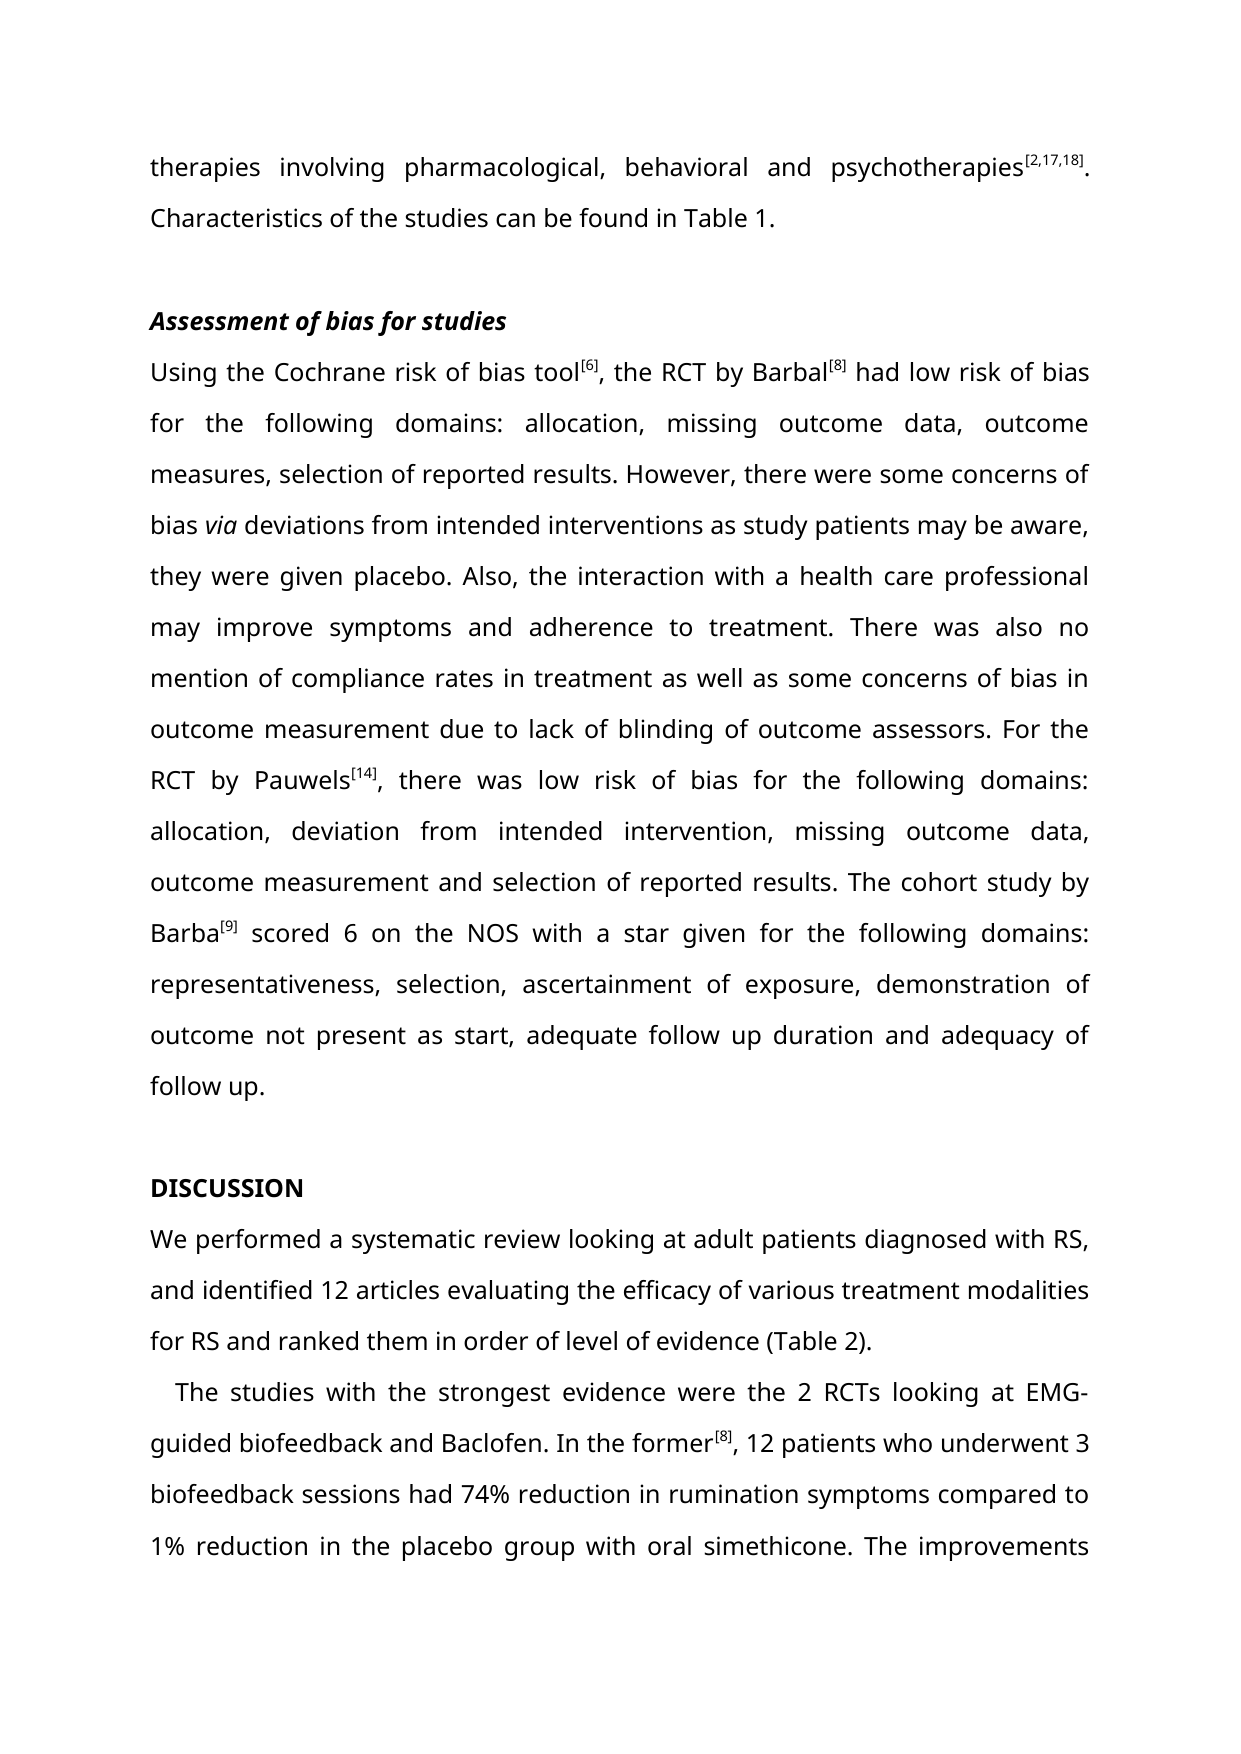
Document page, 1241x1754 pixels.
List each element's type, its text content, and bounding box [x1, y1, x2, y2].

text Using the Cochrane risk of bias tool[6], the RCT by Barbal[8] had low risk of bias for the following domains: allocation, missing outcome data, outcome measures, selection of reported results. However, there were some concerns of bias via deviations from intended interventions as study patients may be aware, they were given placebo. Also, the interaction with a health care professional may improve symptoms and adherence to treatment. There was also no mention of compliance rates in treatment as well as some concerns of bias in outcome measurement due to lack of blinding of outcome assessors. For the RCT by Pauwels[14], there was low risk of bias for the following domains: allocation, deviation from intended intervention, missing outcome data, outcome measurement and selection of reported results. The cohort study by Barba[9] scored 6 on the NOS with a star given for the following domains: representativeness, selection, ascertainment of exposure, demonstration of outcome not present as start, adequate follow up duration and adequacy of follow up. [150, 354, 1090, 1103]
text Assessment of bias for studies [150, 303, 1090, 337]
text We performed a systematic review looking at adult patients diagnosed with RS, and identified 12 articles evaluating the efficacy of various treatment modalities for RS and ranked them in order of level of evidence (Table 2). [150, 1222, 1090, 1358]
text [150, 150, 1090, 235]
text DISCUSSION [150, 1171, 1090, 1205]
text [150, 1375, 1090, 1562]
